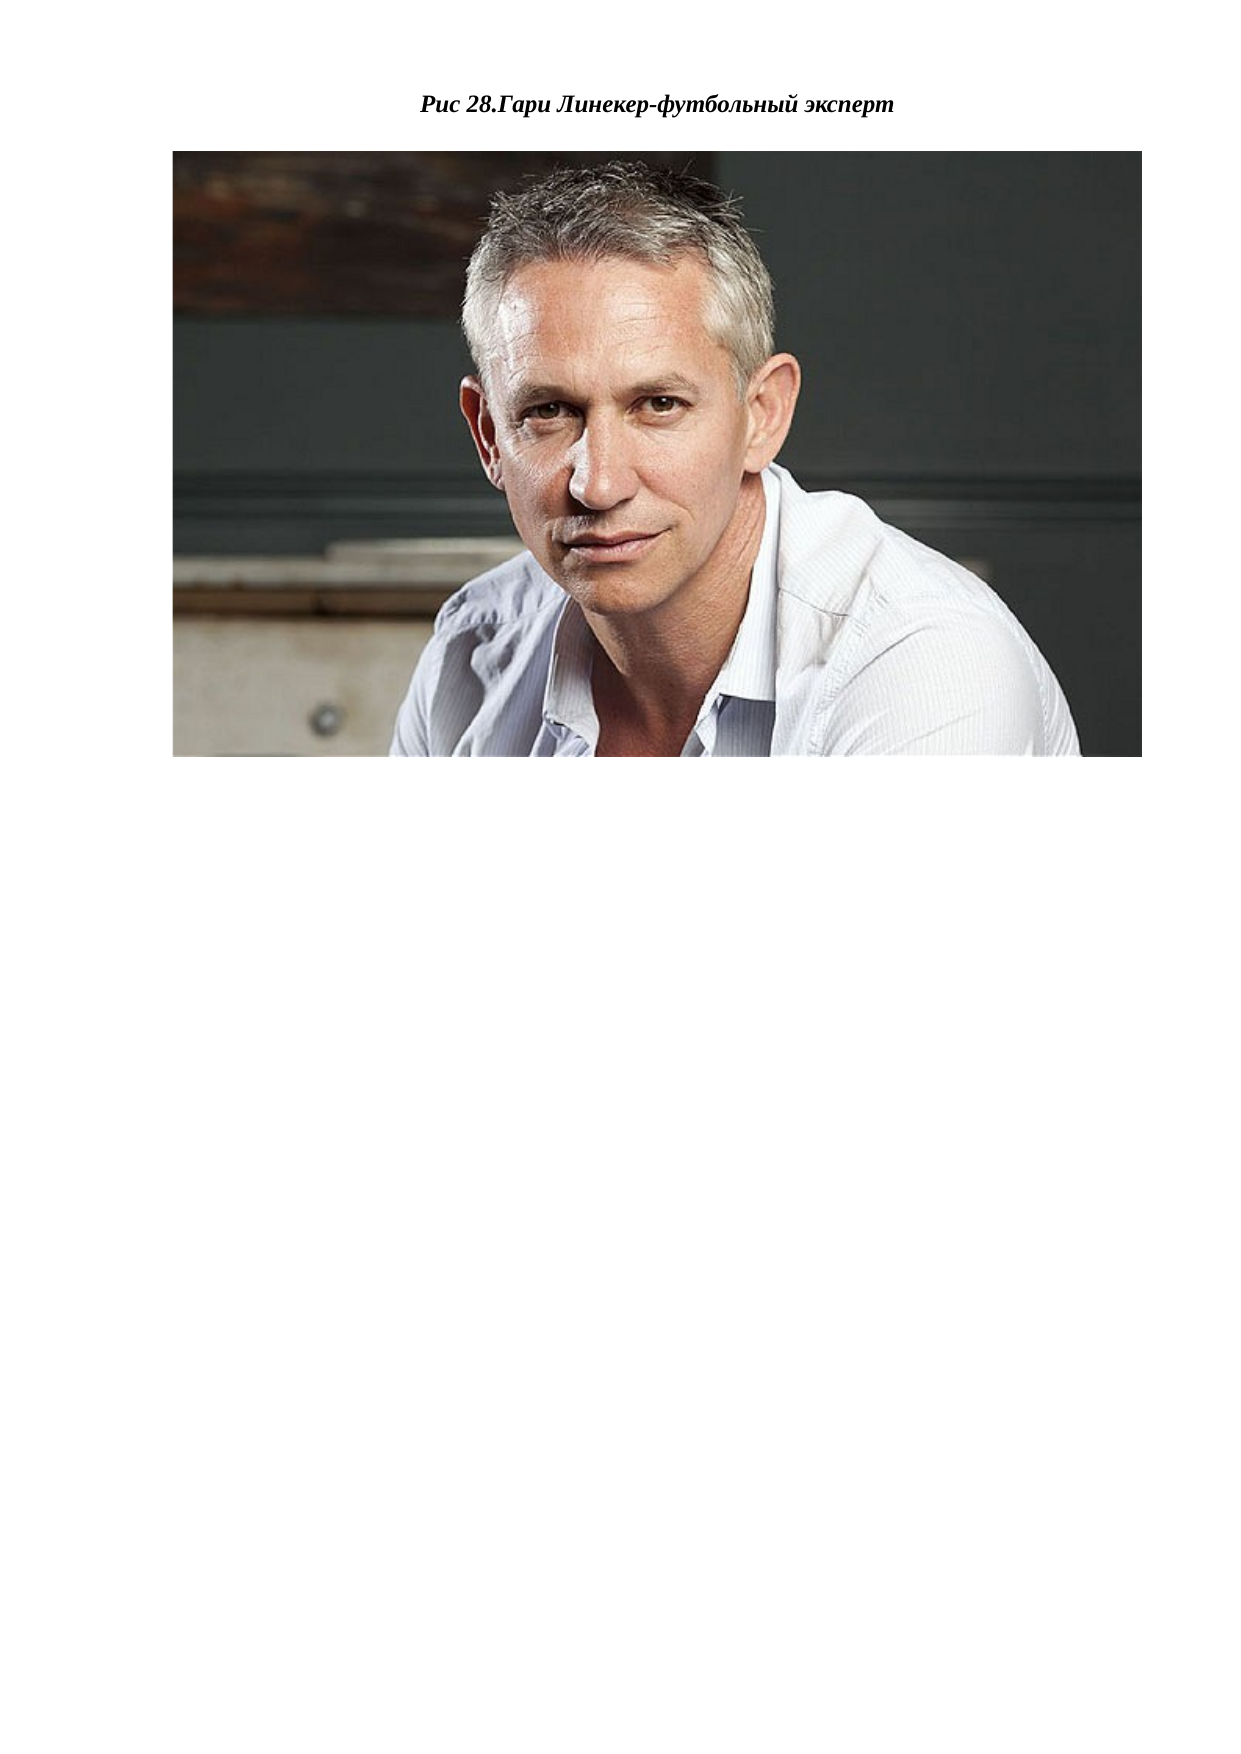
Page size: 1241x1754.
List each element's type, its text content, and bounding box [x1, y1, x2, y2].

picture [172, 151, 1142, 757]
